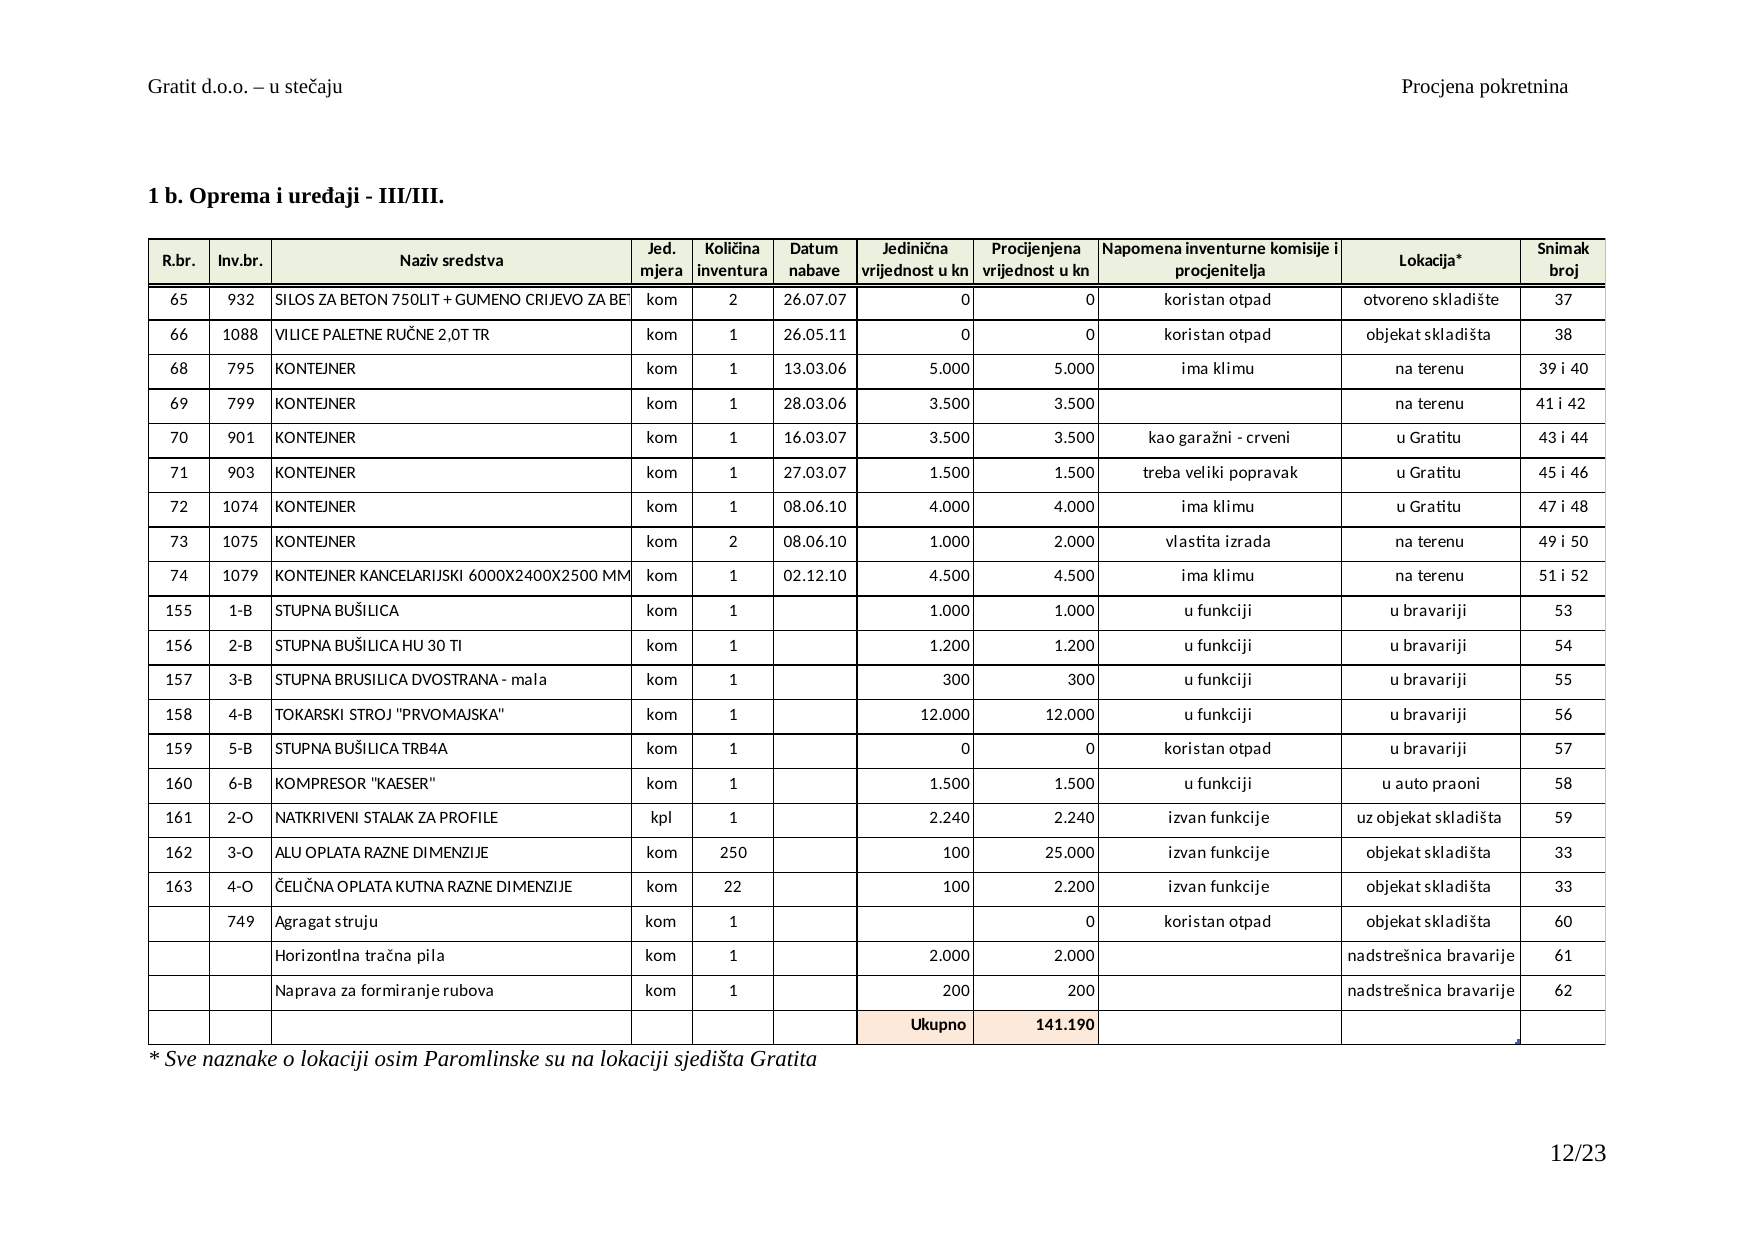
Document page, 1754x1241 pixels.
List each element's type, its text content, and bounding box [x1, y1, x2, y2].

text 1 b. Oprema i uređaji - III/III. [148, 176, 1606, 210]
text * Sve naznake o lokaciji osim Paromlinske su na lokaciji sjedišta Gratita [148, 1046, 1606, 1072]
